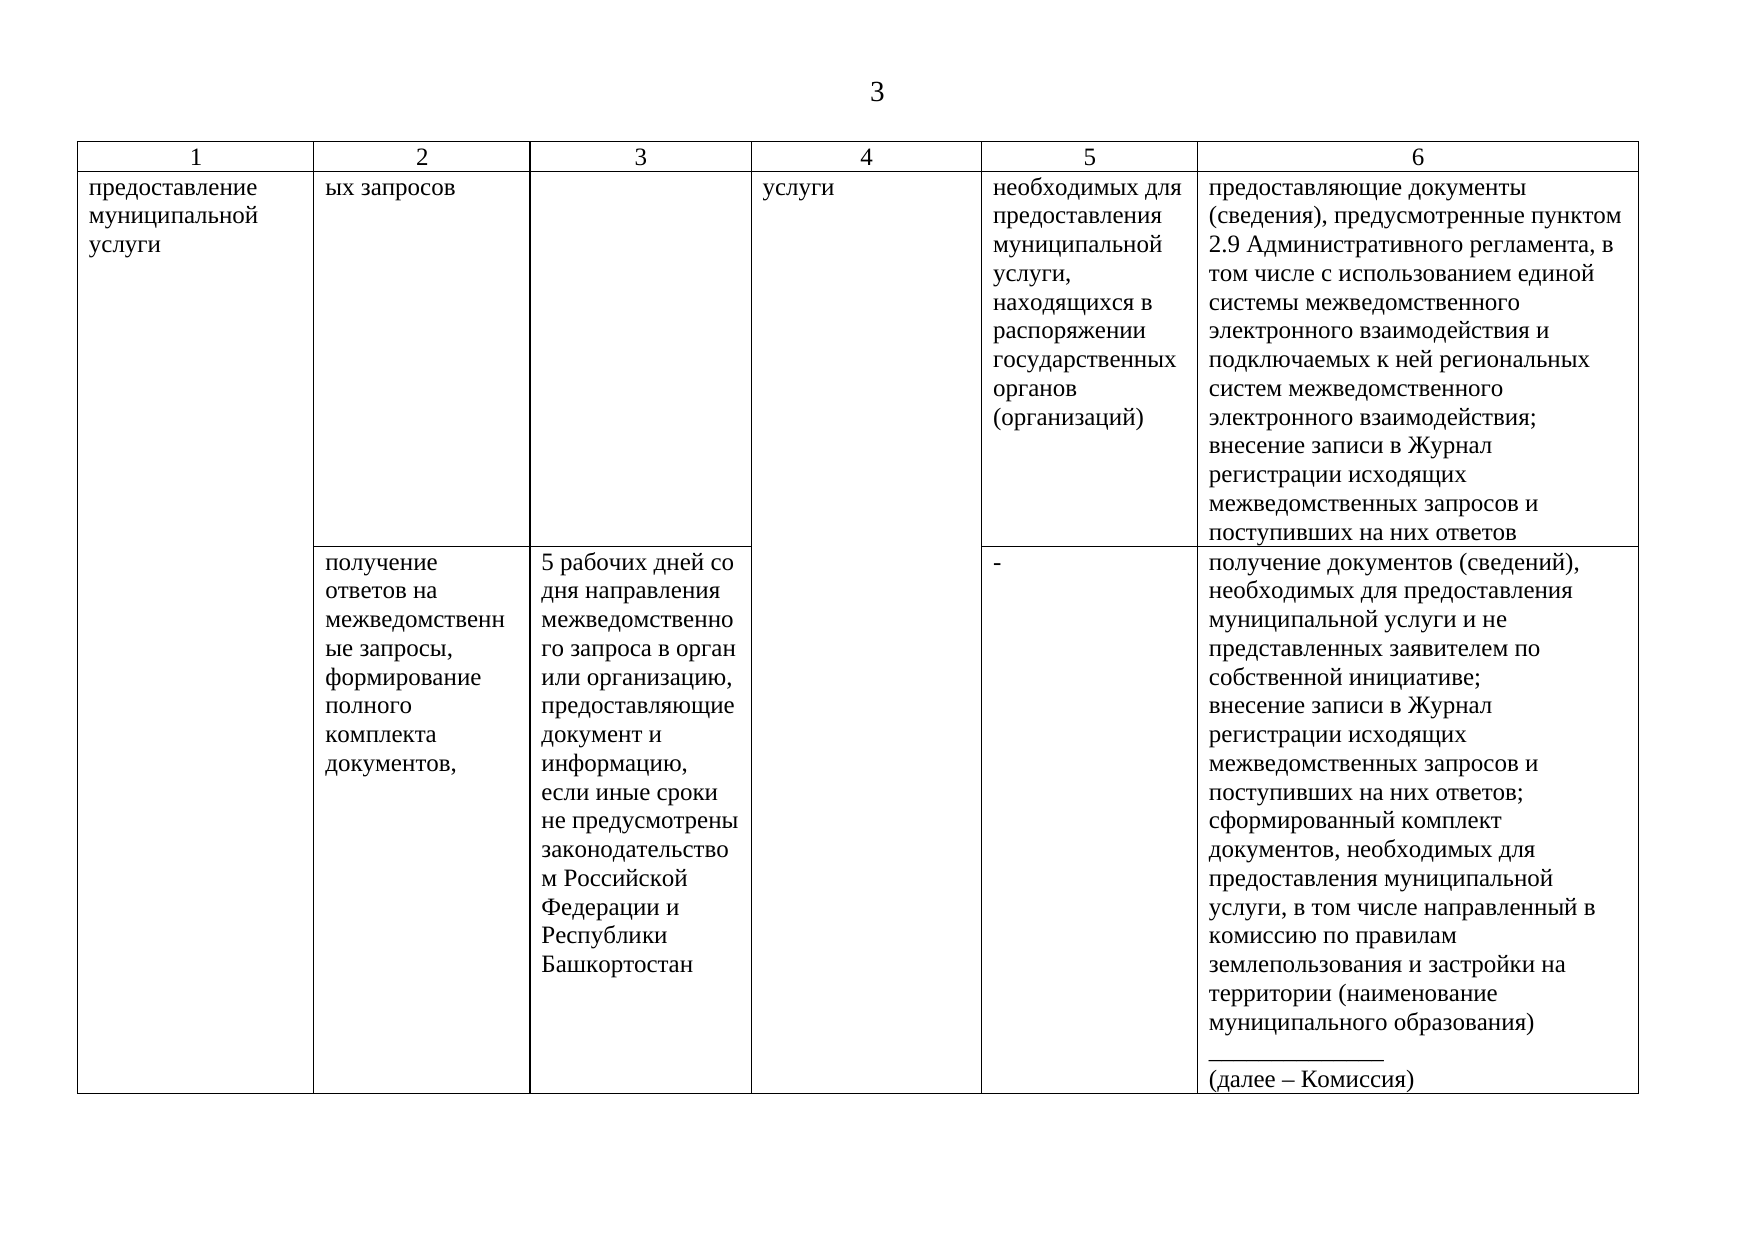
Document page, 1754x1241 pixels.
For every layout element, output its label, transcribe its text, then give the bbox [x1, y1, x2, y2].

table_header 2 [314, 142, 529, 171]
table_cell - [982, 547, 1197, 1093]
table_cell направление межведомственных запросов [314, 172, 529, 546]
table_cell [982, 172, 1197, 546]
table_header 5 [982, 142, 1197, 171]
table_header 6 [1198, 142, 1638, 171]
table_header 3 [531, 142, 751, 171]
table_header 1 [78, 142, 313, 171]
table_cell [1198, 547, 1638, 1093]
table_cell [1198, 172, 1638, 546]
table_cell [314, 547, 529, 1093]
table_header 4 [752, 142, 981, 171]
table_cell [531, 547, 751, 1093]
